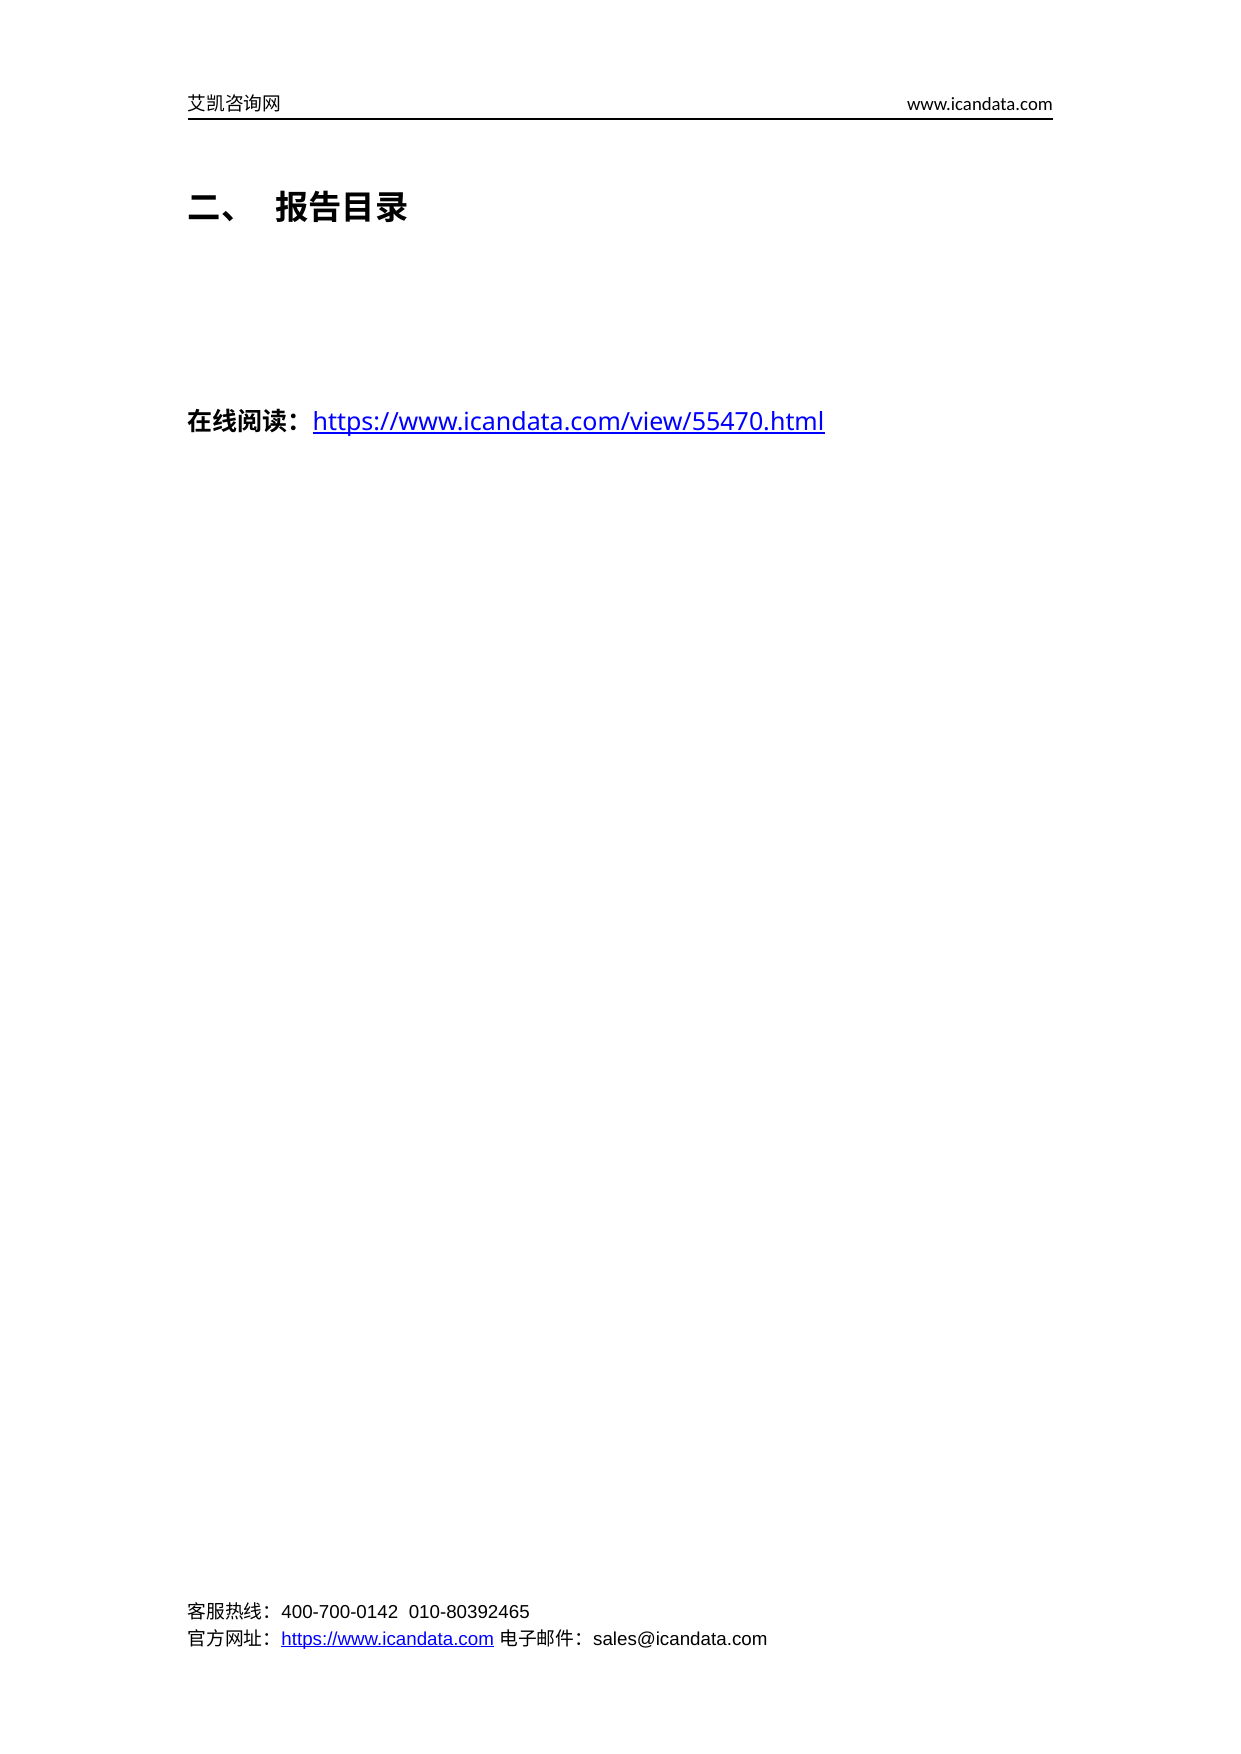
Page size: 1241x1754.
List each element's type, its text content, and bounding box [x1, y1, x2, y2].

text 在线阅读：https://www.icandata.com/view/55470.html [187, 387, 1053, 452]
subtitle 报告目录 [187, 172, 1053, 237]
